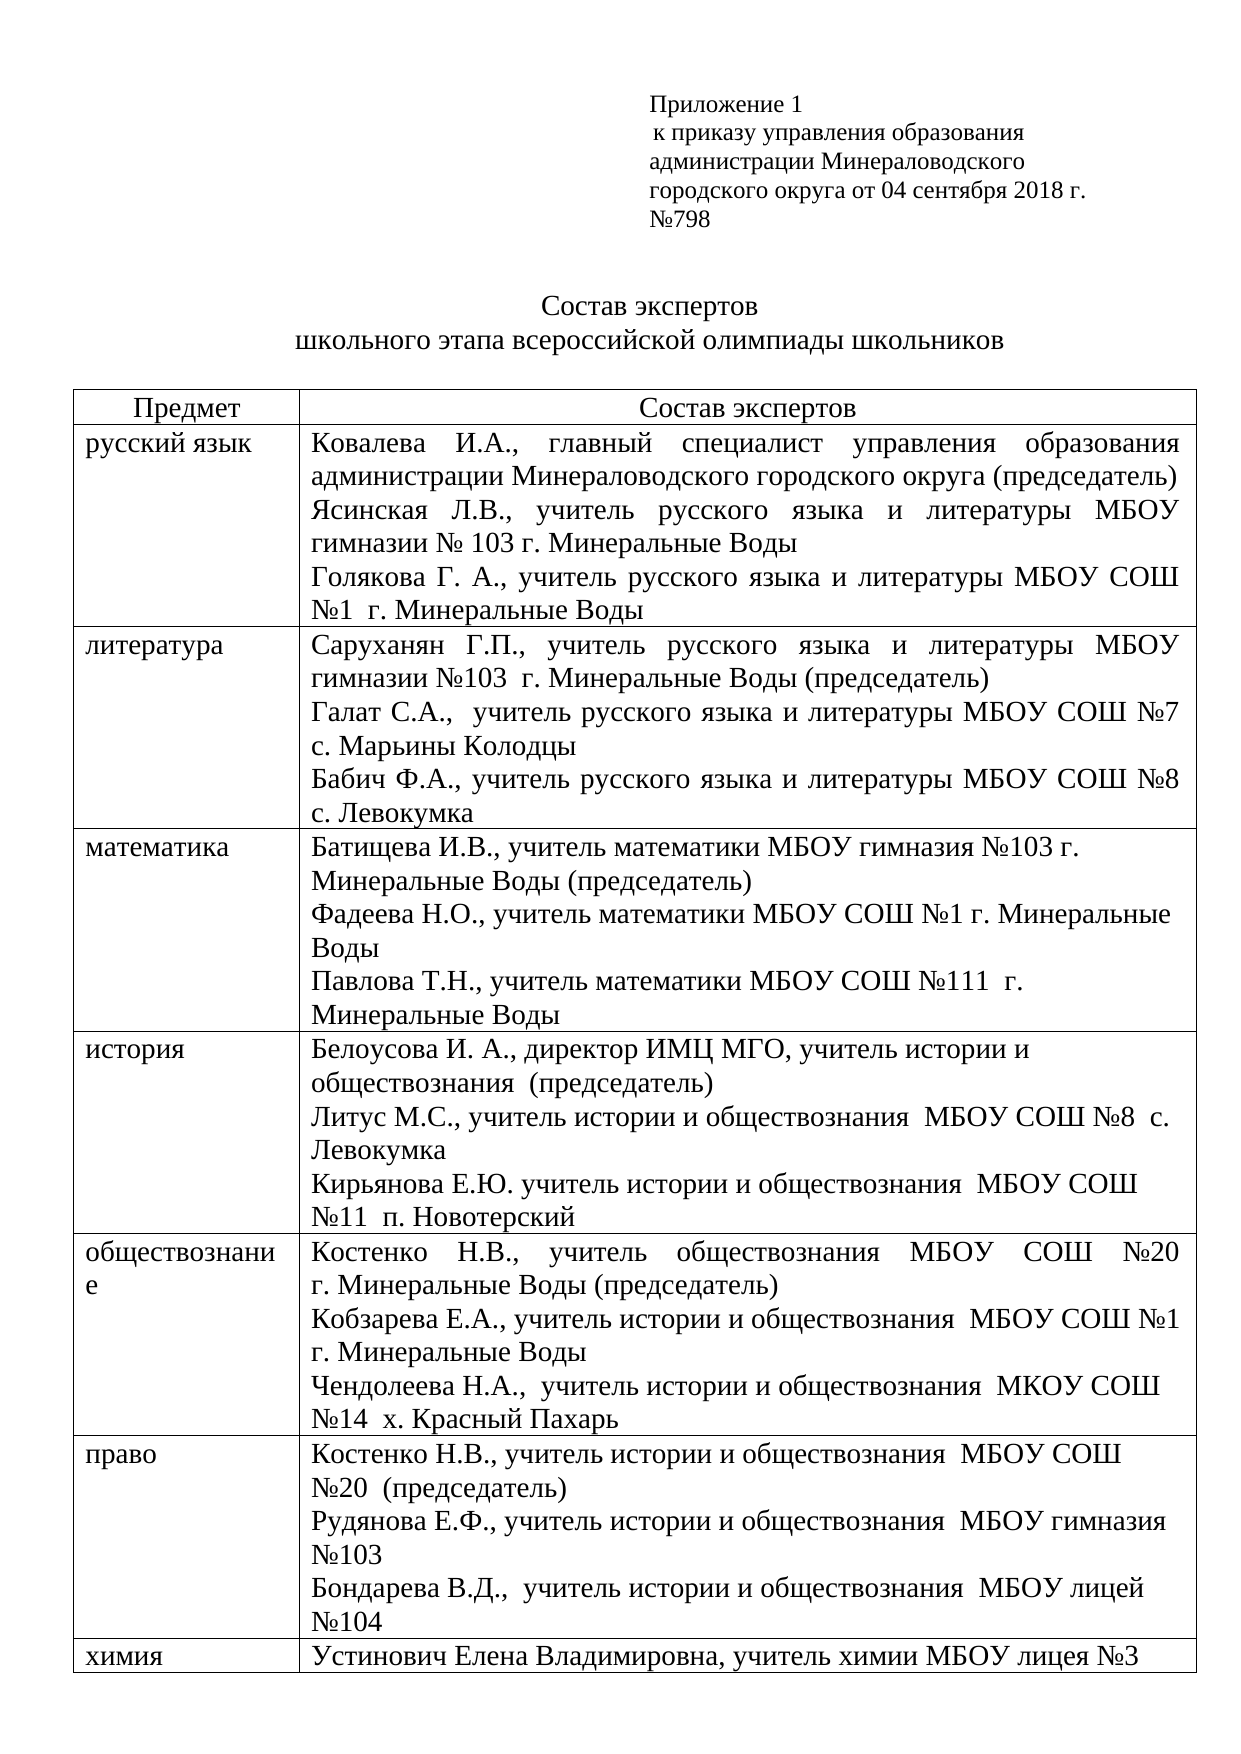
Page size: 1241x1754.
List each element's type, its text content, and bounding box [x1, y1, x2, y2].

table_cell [300, 1639, 1196, 1672]
table_cell литература [74, 627, 299, 828]
table_header Состав экспертов [300, 390, 1196, 424]
text школьного этапа всероссийской олимпиады школьников [133, 322, 1166, 356]
table_header Предмет [74, 390, 299, 424]
text Состав экспертов [133, 288, 1166, 322]
text городского округа от 04 сентября 2018 г. [133, 175, 1166, 204]
text администрации Минераловодского [133, 146, 1166, 175]
table_cell русский язык [74, 425, 299, 626]
table_cell математика [74, 829, 299, 1031]
table_cell Белоусова И. А., директор ИМЦ МГО, учитель истории и обществознания (председатель) Литус М.С., учитель истории и обществознания МБОУ СОШ №8 с. Левокумка Кирьянова Е.Ю. учитель истории и обществознания МБОУ СОШ №11 п. Новотерский [300, 1032, 1196, 1233]
text к приказу управления образования [133, 117, 1166, 146]
table_cell обществознание [74, 1234, 299, 1435]
table_cell Саруханян Г.П., учитель русского языка и литературы МБОУ гимназии №103 г. Минеральные Воды (председатель) Галат С.А., учитель русского языка и литературы МБОУ СОШ №7 с. Марьины Колодцы Бабич Ф.А., учитель русского языка и литературы МБОУ СОШ №8 с. Левокумка [300, 627, 1196, 828]
table_cell Ковалева И.А., главный специалист управления образования администрации Минераловодского городского округа (председатель) Ясинская Л.В., учитель русского языка и литературы МБОУ гимназии № 103 г. Минеральные Воды Голякова Г. А., учитель русского языка и литературы МБОУ СОШ №1 г. Минеральные Воды [300, 425, 1196, 626]
table_cell право [74, 1436, 299, 1637]
text Приложение 1 [133, 89, 1166, 117]
table_cell история [74, 1032, 299, 1233]
text №798 [133, 204, 1166, 232]
table_cell Костенко Н.В., учитель истории и обществознания МБОУ СОШ №20 (председатель) Рудянова Е.Ф., учитель истории и обществознания МБОУ гимназия №103 Бондарева В.Д., учитель истории и обществознания МБОУ лицей №104 [300, 1436, 1196, 1637]
table_cell Костенко Н.В., учитель обществознания МБОУ СОШ №20 г. Минеральные Воды (председатель) Кобзарева Е.А., учитель истории и обществознания МБОУ СОШ №1 г. Минеральные Воды Чендолеева Н.А., учитель истории и обществознания МКОУ СОШ №14 х. Красный Пахарь [300, 1234, 1196, 1435]
table_cell Батищева И.В., учитель математики МБОУ гимназия №103 г. Минеральные Воды (председатель) Фадеева Н.О., учитель математики МБОУ СОШ №1 г. Минеральные Воды Павлова Т.Н., учитель математики МБОУ СОШ №111 г. Минеральные Воды [300, 829, 1196, 1031]
table_cell химия [74, 1639, 299, 1672]
